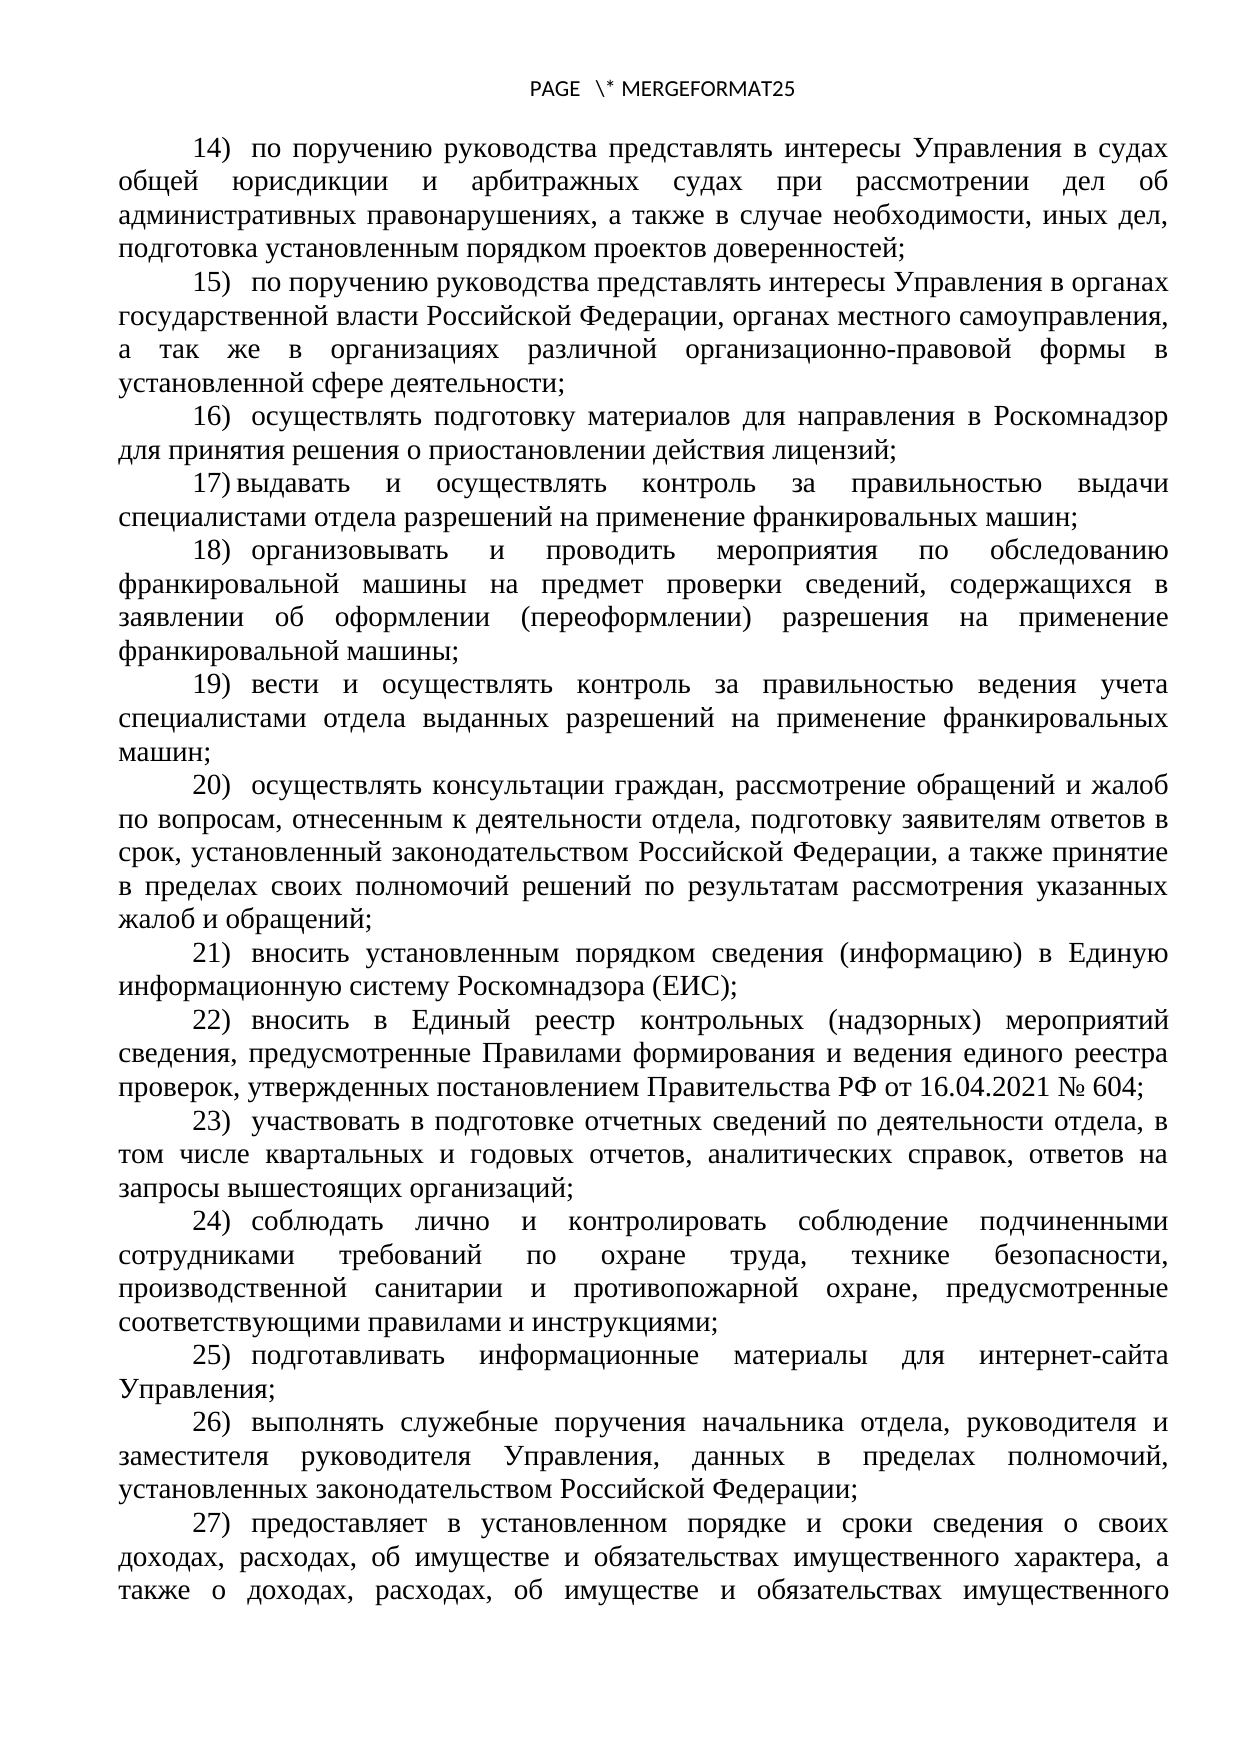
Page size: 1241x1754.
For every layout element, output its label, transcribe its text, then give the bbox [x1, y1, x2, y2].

list организовывать и проводить мероприятия по обследованию франкировальной машины на предмет проверки сведений, содержащихся в заявлении об оформлении (переоформлении) разрешения на применение франкировальной машины; [118, 532, 1169, 667]
list выдавать и осуществлять контроль за правильностью выдачи специалистами отдела разрешений на применение франкировальных машин; [118, 465, 1169, 532]
list подготавливать информационные материалы для интернет-сайта Управления; [118, 1337, 1169, 1404]
list выполнять служебные поручения начальника отдела, руководителя и заместителя руководителя Управления, данных в пределах полномочий, установленных законодательством Российской Федерации; [118, 1404, 1169, 1505]
list по поручению руководства представлять интересы Управления в органах государственной власти Российской Федерации, органах местного самоуправления, а так же в организациях различной организационно-правовой формы в установленной сфере деятельности; [118, 264, 1169, 398]
list вносить установленным порядком сведения (информацию) в Единую информационную систему Роскомнадзора (ЕИС); [118, 935, 1169, 1002]
list соблюдать лично и контролировать соблюдение подчиненными сотрудниками требований по охране труда, технике безопасности, производственной санитарии и противопожарной охране, предусмотренные соответствующими правилами и инструкциями; [118, 1203, 1169, 1337]
list по поручению руководства представлять интересы Управления в судах общей юрисдикции и арбитражных судах при рассмотрении дел об административных правонарушениях, а также в случае необходимости, иных дел, подготовка установленным порядком проектов доверенностей; [118, 130, 1169, 264]
list осуществлять консультации граждан, рассмотрение обращений и жалоб по вопросам, отнесенным к деятельности отдела, подготовку заявителям ответов в срок, установленный законодательством Российской Федерации, а также принятие в пределах своих полномочий решений по результатам рассмотрения указанных жалоб и обращений; [118, 767, 1169, 935]
list вносить в Единый реестр контрольных (надзорных) мероприятий сведения, предусмотренные Правилами формирования и ведения единого реестра проверок, утвержденных постановлением Правительства РФ от 16.04.2021 № 604; [118, 1002, 1169, 1103]
list вести и осуществлять контроль за правильностью ведения учета специалистами отдела выданных разрешений на применение франкировальных машин; [118, 667, 1169, 767]
list осуществлять подготовку материалов для направления в Роскомнадзор для принятия решения о приостановлении действия лицензий; [118, 398, 1169, 465]
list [118, 1505, 1169, 1606]
list участвовать в подготовке отчетных сведений по деятельности отдела, в том числе квартальных и годовых отчетов, аналитических справок, ответов на запросы вышестоящих организаций; [118, 1103, 1169, 1203]
